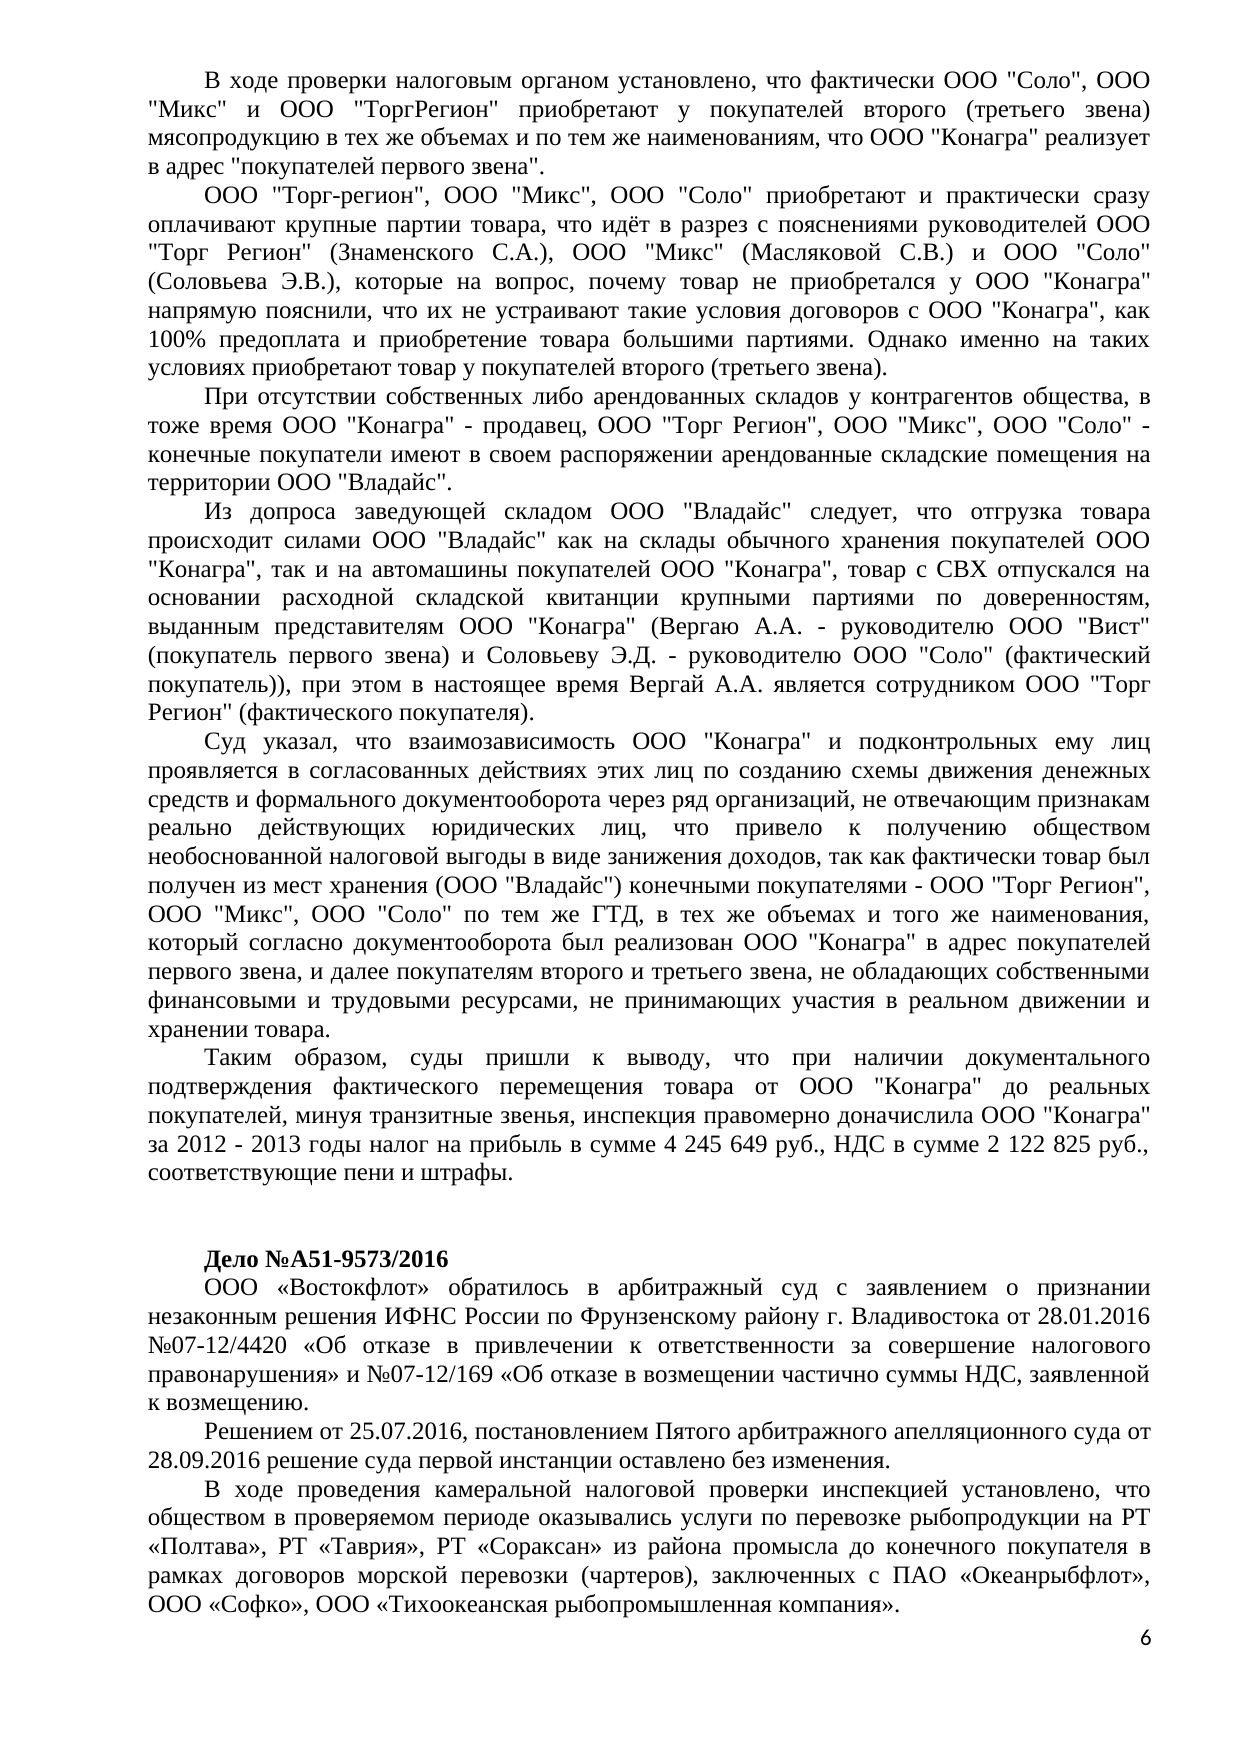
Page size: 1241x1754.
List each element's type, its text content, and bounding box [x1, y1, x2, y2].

text При отсутствии собственных либо арендованных складов у контрагентов общества, в тоже время ООО "Конагра" - продавец, ООО "Торг Регион", ООО "Микс", ООО "Соло" - конечные покупатели имеют в своем распоряжении арендованные складские помещения на территории ООО "Владайс". [148, 381, 1152, 496]
text В ходе проверки налоговым органом установлено, что фактически ООО "Соло", ООО "Микс" и ООО "ТоргРегион" приобретают у покупателей второго (третьего звена) мясопродукцию в тех же объемах и по тем же наименованиям, что ООО "Конагра" реализует в адрес "покупателей первого звена". [148, 65, 1152, 180]
text Из допроса заведующей складом ООО "Владайс" следует, что отгрузка товара происходит силами ООО "Владайс" как на склады обычного хранения покупателей ООО "Конагра", так и на автомашины покупателей ООО "Конагра", товар с СВХ отпускался на основании расходной складской квитанции крупными партиями по доверенностям, выданным представителям ООО "Конагра" (Вергаю А.А. - руководителю ООО "Вист" (покупатель первого звена) и Соловьеву Э.Д. - руководителю ООО "Соло" (фактический покупатель)), при этом в настоящее время Вергай А.А. является сотрудником ООО "Торг Регион" (фактического покупателя). [148, 496, 1152, 726]
text Дело №А51-9573/2016 [148, 1244, 1152, 1272]
text Таким образом, суды пришли к выводу, что при наличии документального подтверждения фактического перемещения товара от ООО "Конагра" до реальных покупателей, минуя транзитные звенья, инспекция правомерно доначислила ООО "Конагра" за 2012 - 2013 годы налог на прибыль в сумме 4 245 649 руб., НДС в сумме 2 122 825 руб., соответствующие пени и штрафы. [148, 1042, 1152, 1186]
text ООО «Востокфлот» обратилось в арбитражный суд с заявлением о признании незаконным решения ИФНС России по Фрунзенскому району г. Владивостока от 28.01.2016 №07-12/4420 «Об отказе в привлечении к ответственности за совершение налогового правонарушения» и №07-12/169 «Об отказе в возмещении частично суммы НДС, заявленной к возмещению. [148, 1272, 1152, 1416]
text Суд указал, что взаимозависимость ООО "Конагра" и подконтрольных ему лиц проявляется в согласованных действиях этих лиц по созданию схемы движения денежных средств и формального документооборота через ряд организаций, не отвечающим признакам реально действующих юридических лиц, что привело к получению обществом необоснованной налоговой выгоды в виде занижения доходов, так как фактически товар был получен из мест хранения (ООО "Владайс") конечными покупателями - ООО "Торг Регион", ООО "Микс", ООО "Соло" по тем же ГТД, в тех же объемах и того же наименования, который согласно документооборота был реализован ООО "Конагра" в адрес покупателей первого звена, и далее покупателям второго и третьего звена, не обладающих собственными финансовыми и трудовыми ресурсами, не принимающих участия в реальном движении и хранении товара. [148, 726, 1152, 1042]
text В ходе проведения камеральной налоговой проверки инспекцией установлено, что обществом в проверяемом периоде оказывались услуги по перевозке рыбопродукции на РТ «Полтава», РТ «Таврия», PТ «Сораксан» из района промысла до конечного покупателя в рамках договоров морской перевозки (чартеров), заключенных с ПАО «Океанрыбфлот», ООО «Софко», ООО «Тихоокеанская рыбопромышленная компания». [148, 1474, 1152, 1617]
text Решением от 25.07.2016, постановлением Пятого арбитражного апелляционного суда от 28.09.2016 решение суда первой инстанции оставлено без изменения. [148, 1416, 1152, 1474]
text ООО "Торг-регион", ООО "Микс", ООО "Соло" приобретают и практически сразу оплачивают крупные партии товара, что идёт в разрез с пояснениями руководителей ООО "Торг Регион" (Знаменского С.А.), ООО "Микс" (Масляковой С.В.) и ООО "Соло" (Соловьева Э.В.), которые на вопрос, почему товар не приобретался у ООО "Конагра" напрямую пояснили, что их не устраивают такие условия договоров с ООО "Конагра", как 100% предоплата и приобретение товара большими партиями. Однако именно на таких условиях приобретают товар у покупателей второго (третьего звена). [148, 180, 1152, 381]
